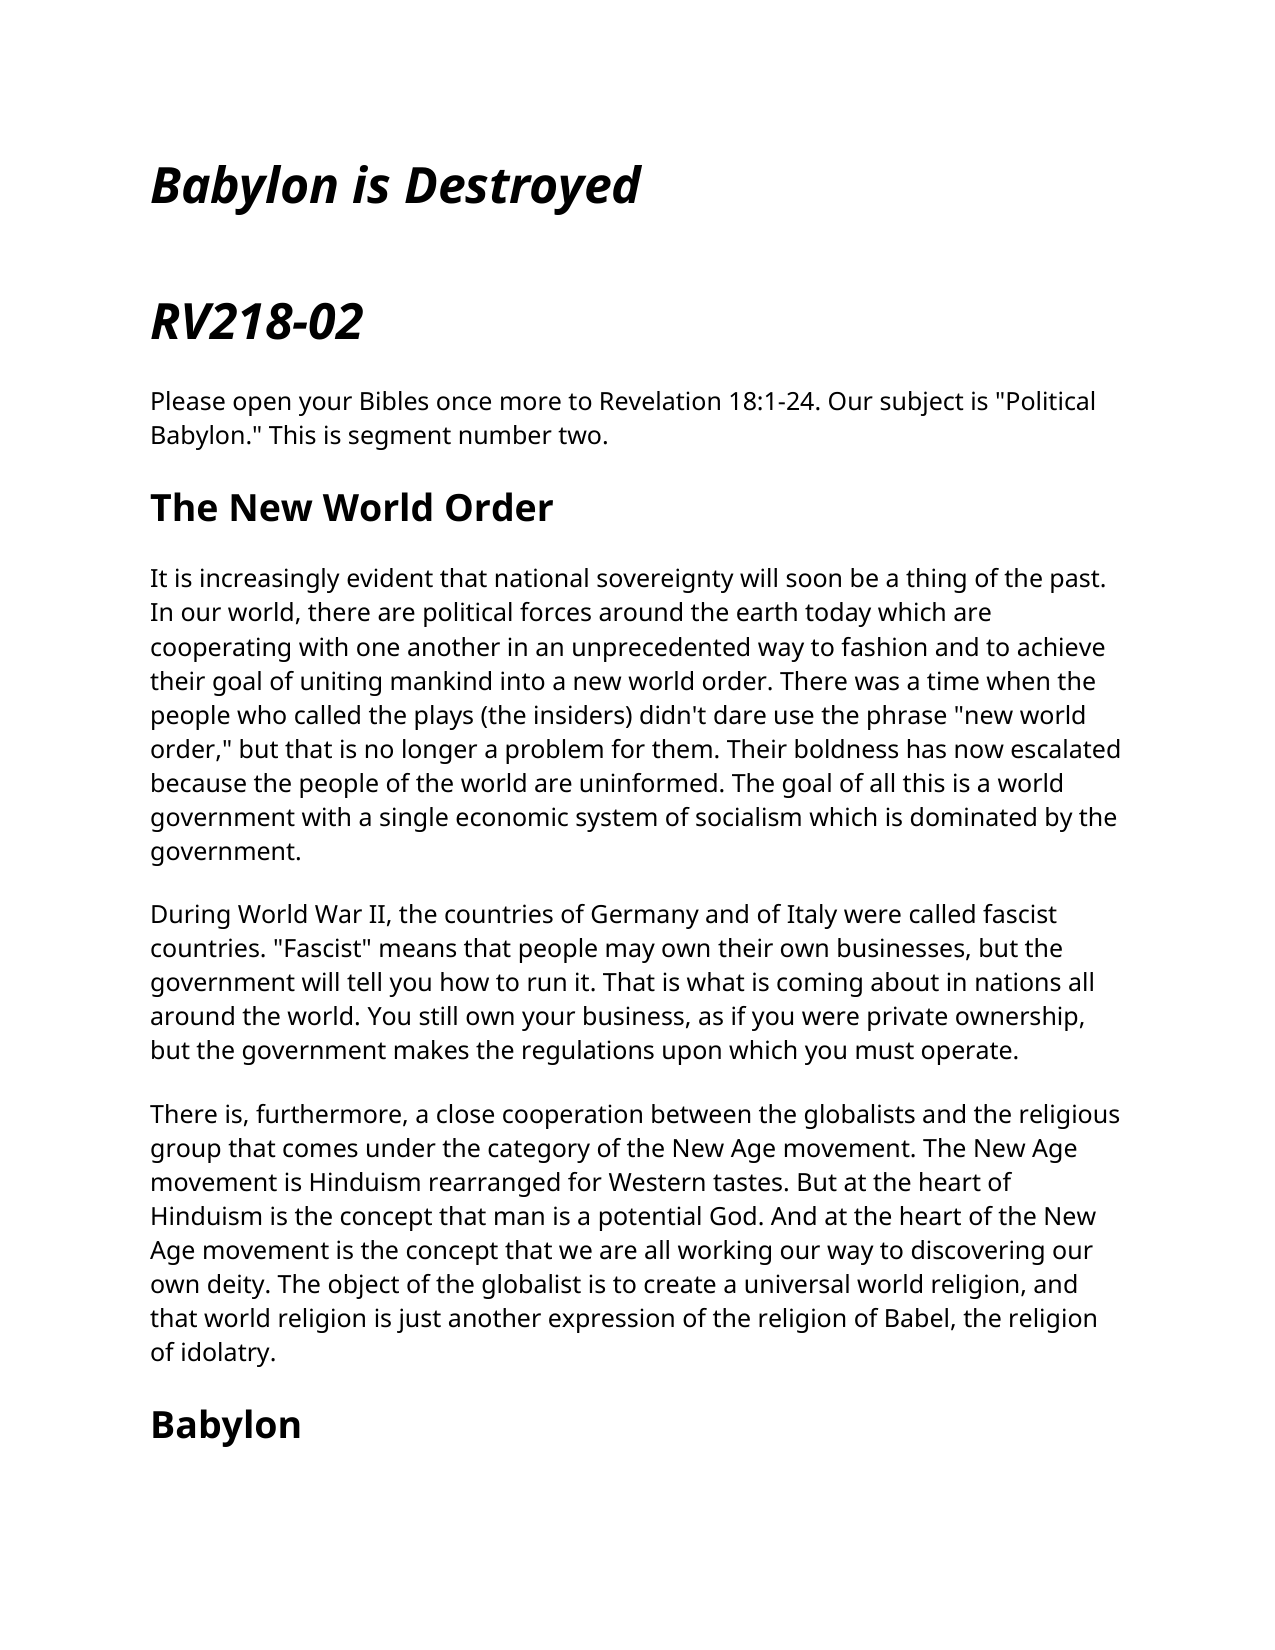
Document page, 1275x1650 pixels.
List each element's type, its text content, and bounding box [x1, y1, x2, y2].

text During World War II, the countries of Germany and of Italy were called fascist countries. "Fascist" means that people may own their own businesses, but the government will tell you how to run it. That is what is coming about in nations all around the world. You still own your business, as if you were private ownership, but the government makes the regulations upon which you must operate. [150, 897, 1125, 1067]
text Babylon is Destroyed RV218-02 [150, 150, 1125, 354]
text Babylon [150, 1398, 1125, 1449]
text There is, furthermore, a close cooperation between the globalists and the religious group that comes under the category of the New Age movement. The New Age movement is Hinduism rearranged for Western tastes. But at the heart of Hinduism is the concept that man is a potential God. And at the heart of the New Age movement is the concept that we are all working our way to discovering our own deity. The object of the globalist is to create a universal world religion, and that world religion is just another expression of the religion of Babel, the religion of idolatry. [150, 1096, 1125, 1369]
text The New World Order [150, 481, 1125, 532]
text It is increasingly evident that national sovereignty will soon be a thing of the past. In our world, there are political forces around the earth today which are cooperating with one another in an unprecedented way to fashion and to achieve their goal of uniting mankind into a new world order. There was a time when the people who called the plays (the insiders) didn't dare use the phrase "new world order," but that is no longer a problem for them. Their boldness has now escalated because the people of the world are uninformed. The goal of all this is a world government with a single economic system of socialism which is dominated by the government. [150, 561, 1125, 868]
text Please open your Bibles once more to Revelation 18:1-24. Our subject is "Political Babylon." This is segment number two. [150, 383, 1125, 452]
